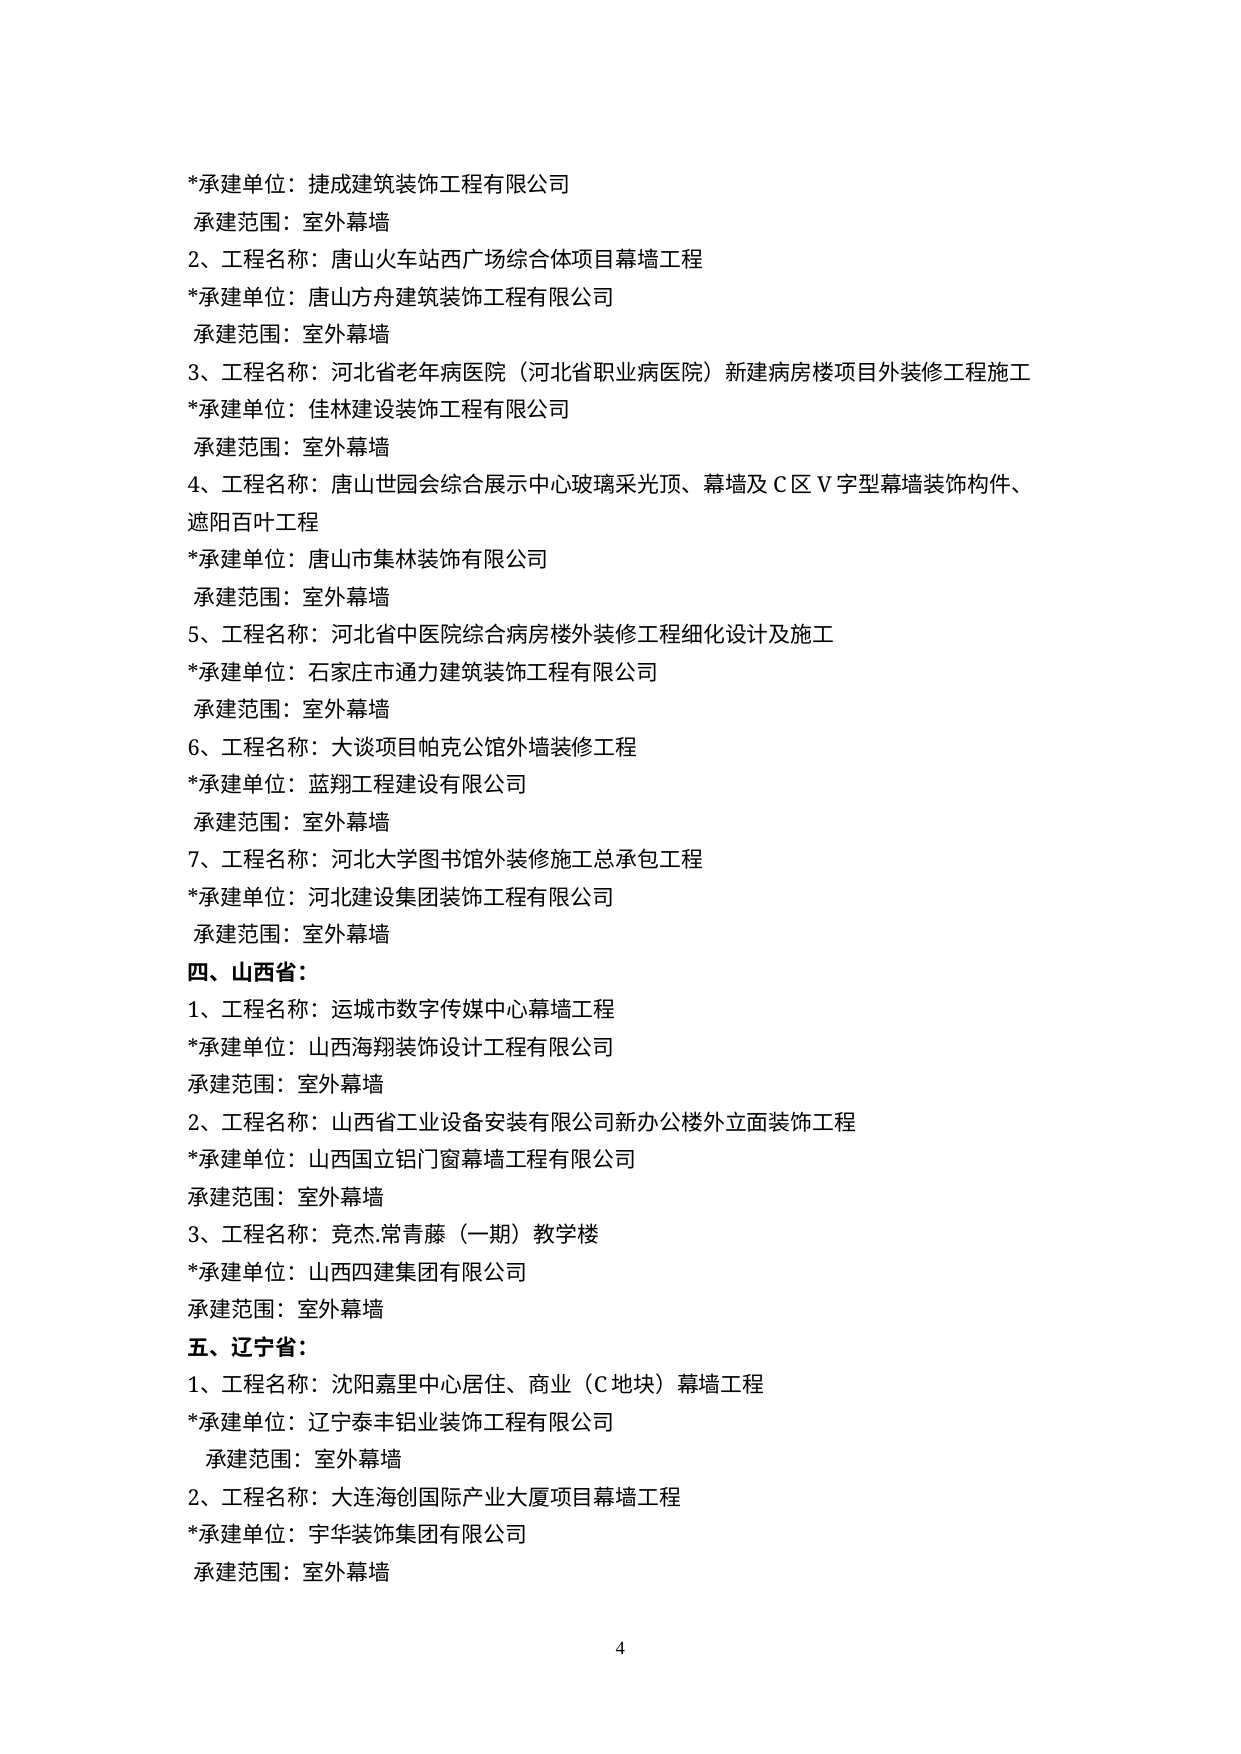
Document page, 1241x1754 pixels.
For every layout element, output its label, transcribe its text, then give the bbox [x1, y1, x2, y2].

text 承建范围：室外幕墙 [187, 802, 1053, 839]
text *承建单位：佳林建设装饰工程有限公司 [187, 389, 1053, 427]
text *承建单位：石家庄市通力建筑装饰工程有限公司 [187, 652, 1053, 689]
text 承建范围：室外幕墙 [187, 314, 1053, 352]
text 1、工程名称：运城市数字传媒中心幕墙工程 [187, 989, 1053, 1027]
text 承建范围：室外幕墙 [187, 1439, 1053, 1477]
text *承建单位：唐山市集林装饰有限公司 [187, 539, 1053, 577]
text *承建单位：蓝翔工程建设有限公司 [187, 764, 1053, 802]
text 承建范围：室外幕墙 [187, 1177, 1053, 1214]
text *承建单位：唐山方舟建筑装饰工程有限公司 [187, 277, 1053, 314]
text 承建范围：室外幕墙 [187, 1289, 1053, 1327]
text 6、工程名称：大谈项目帕克公馆外墙装修工程 [187, 727, 1053, 764]
text 承建范围：室外幕墙 [187, 1064, 1053, 1102]
text *承建单位：宇华装饰集团有限公司 [187, 1514, 1053, 1552]
text *承建单位：河北建设集团装饰工程有限公司 [187, 877, 1053, 914]
text 3、工程名称：河北省老年病医院（河北省职业病医院）新建病房楼项目外装修工程施工 [187, 352, 1053, 389]
text 承建范围：室外幕墙 [187, 577, 1053, 614]
text 3、工程名称：竞杰.常青藤（一期）教学楼 [187, 1214, 1053, 1252]
text 承建范围：室外幕墙 [187, 689, 1053, 727]
text *承建单位：山西海翔装饰设计工程有限公司 [187, 1027, 1053, 1064]
text 2、工程名称：唐山火车站西广场综合体项目幕墙工程 [187, 239, 1053, 277]
text 四、山西省： [187, 952, 1053, 989]
text *承建单位：辽宁泰丰铝业装饰工程有限公司 [187, 1402, 1053, 1439]
text 1、工程名称：沈阳嘉里中心居住、商业（C地块）幕墙工程 [187, 1364, 1053, 1402]
text *承建单位：山西国立铝门窗幕墙工程有限公司 [187, 1139, 1053, 1177]
text *承建单位：捷成建筑装饰工程有限公司 [187, 164, 1053, 202]
text 4、工程名称：唐山世园会综合展示中心玻璃采光顶、幕墙及C区V字型幕墙装饰构件、遮阳百叶工程 [187, 464, 1053, 539]
text 承建范围：室外幕墙 [187, 1552, 1053, 1589]
text 7、工程名称：河北大学图书馆外装修施工总承包工程 [187, 839, 1053, 877]
text 承建范围：室外幕墙 [187, 914, 1053, 952]
text 2、工程名称：山西省工业设备安装有限公司新办公楼外立面装饰工程 [187, 1102, 1053, 1139]
text 五、辽宁省： [187, 1327, 1053, 1364]
text *承建单位：山西四建集团有限公司 [187, 1252, 1053, 1289]
text 5、工程名称：河北省中医院综合病房楼外装修工程细化设计及施工 [187, 614, 1053, 652]
text 承建范围：室外幕墙 [187, 427, 1053, 464]
text 2、工程名称：大连海创国际产业大厦项目幕墙工程 [187, 1477, 1053, 1514]
text 承建范围：室外幕墙 [187, 202, 1053, 239]
